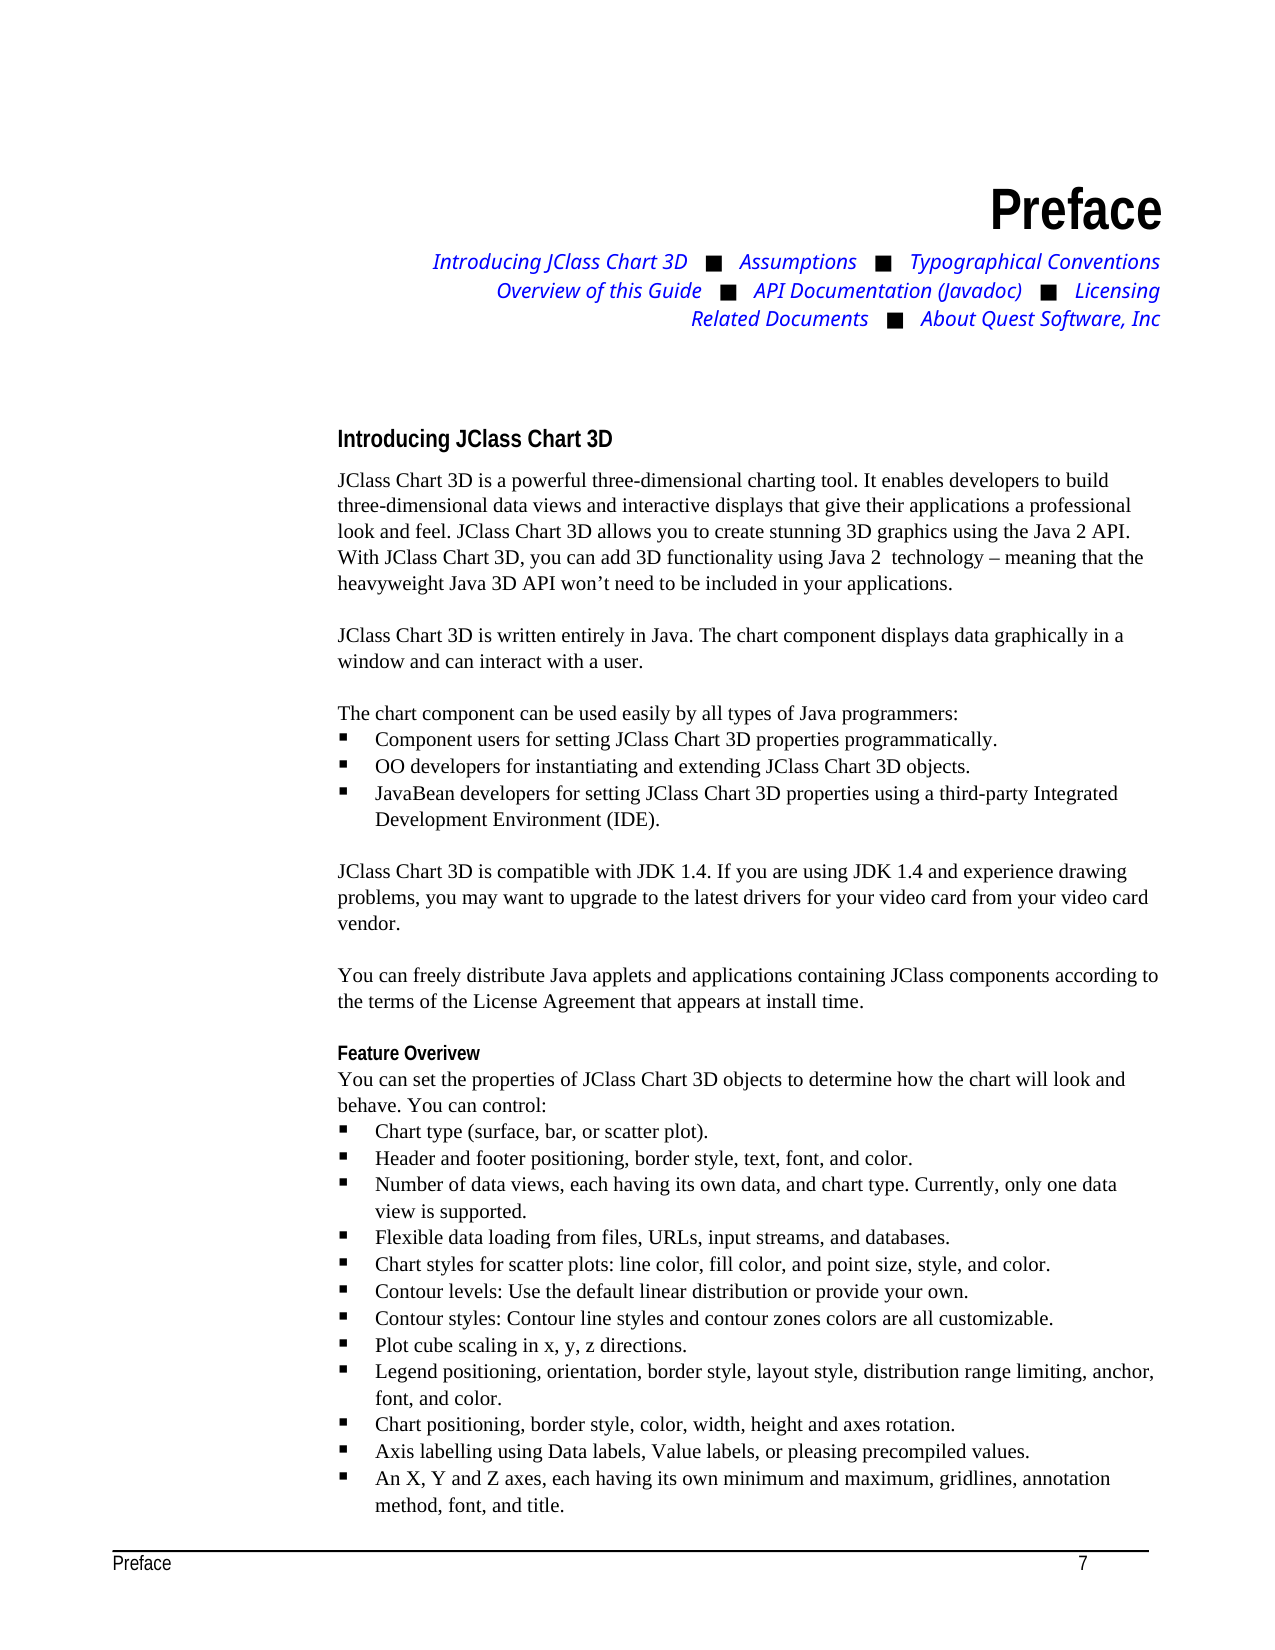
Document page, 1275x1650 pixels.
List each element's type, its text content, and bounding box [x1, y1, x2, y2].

text JClass Chart 3D is written entirely in Java. The chart component displays data graphically in a window and can interact with a user. [337, 623, 1162, 673]
list Chart styles for scatter plots: line color, fill color, and point size, style, and color. [337, 1252, 1162, 1277]
list OO developers for instantiating and extending JClass Chart 3D objects. [337, 754, 1162, 779]
list Contour levels: Use the default linear distribution or provide your own. [337, 1279, 1162, 1304]
text Overview of this Guide ■ API Documentation (Javadoc) ■ Licensing [337, 276, 1162, 304]
subtitle Preface [112, 175, 1162, 242]
text JClass Chart 3D is a powerful three-dimensional charting tool. It enables developers to build three-dimensional data views and interactive displays that give their applications a professional look and feel. JClass Chart 3D allows you to create stunning 3D graphics using the Java 2 API. With JClass Chart 3D, you can add 3D functionality using Java 2 technology – meaning that the heavyweight Java 3D API won’t need to be included in your applications. [337, 467, 1162, 595]
list Plot cube scaling in x, y, z directions. [337, 1332, 1162, 1357]
text Feature Overivew [337, 1041, 1162, 1065]
text Introducing JClass Chart 3D ■ Assumptions ■ Typographical Conventions [337, 247, 1162, 276]
text The chart component can be used easily by all types of Java programmers: [337, 701, 1162, 725]
list Component users for setting JClass Chart 3D properties programmatically. [337, 727, 1162, 752]
list JavaBean developers for setting JClass Chart 3D properties using a third-party Integrated Development Environment (IDE). [337, 781, 1162, 831]
list An X, Y and Z axes, each having its own minimum and maximum, gridlines, annotation method, font, and title. [337, 1466, 1162, 1517]
list Chart positioning, border style, color, width, height and axes rotation. [337, 1412, 1162, 1437]
list Axis labelling using Data labels, Value labels, or pleasing precompiled values. [337, 1439, 1162, 1464]
text You can set the properties of JClass Chart 3D objects to determine how the chart will look and behave. You can control: [337, 1067, 1162, 1117]
text You can freely distribute Java applets and applications containing JClass components according to the terms of the License Agreement that appears at install time. [337, 963, 1162, 1013]
list Flexible data loading from files, URLs, input streams, and databases. [337, 1225, 1162, 1250]
list Header and footer positioning, border style, text, font, and color. [337, 1145, 1162, 1170]
list Contour styles: Contour line styles and contour zones colors are all customizable. [337, 1306, 1162, 1331]
text JClass Chart 3D is compatible with JDK 1.4. If you are using JDK 1.4 and experience drawing problems, you may want to upgrade to the latest drivers for your video card from your video card vendor. [337, 859, 1162, 935]
text Related Documents ■ About Quest Software, Inc [337, 304, 1162, 333]
subtitle Introducing JClass Chart 3D [337, 424, 1162, 453]
list Chart type (surface, bar, or scatter plot). [337, 1118, 1162, 1143]
list Number of data views, each having its own data, and chart type. Currently, only one data view is supported. [337, 1172, 1162, 1223]
list Legend positioning, orientation, border style, layout style, distribution range limiting, anchor, font, and color. [337, 1359, 1162, 1410]
